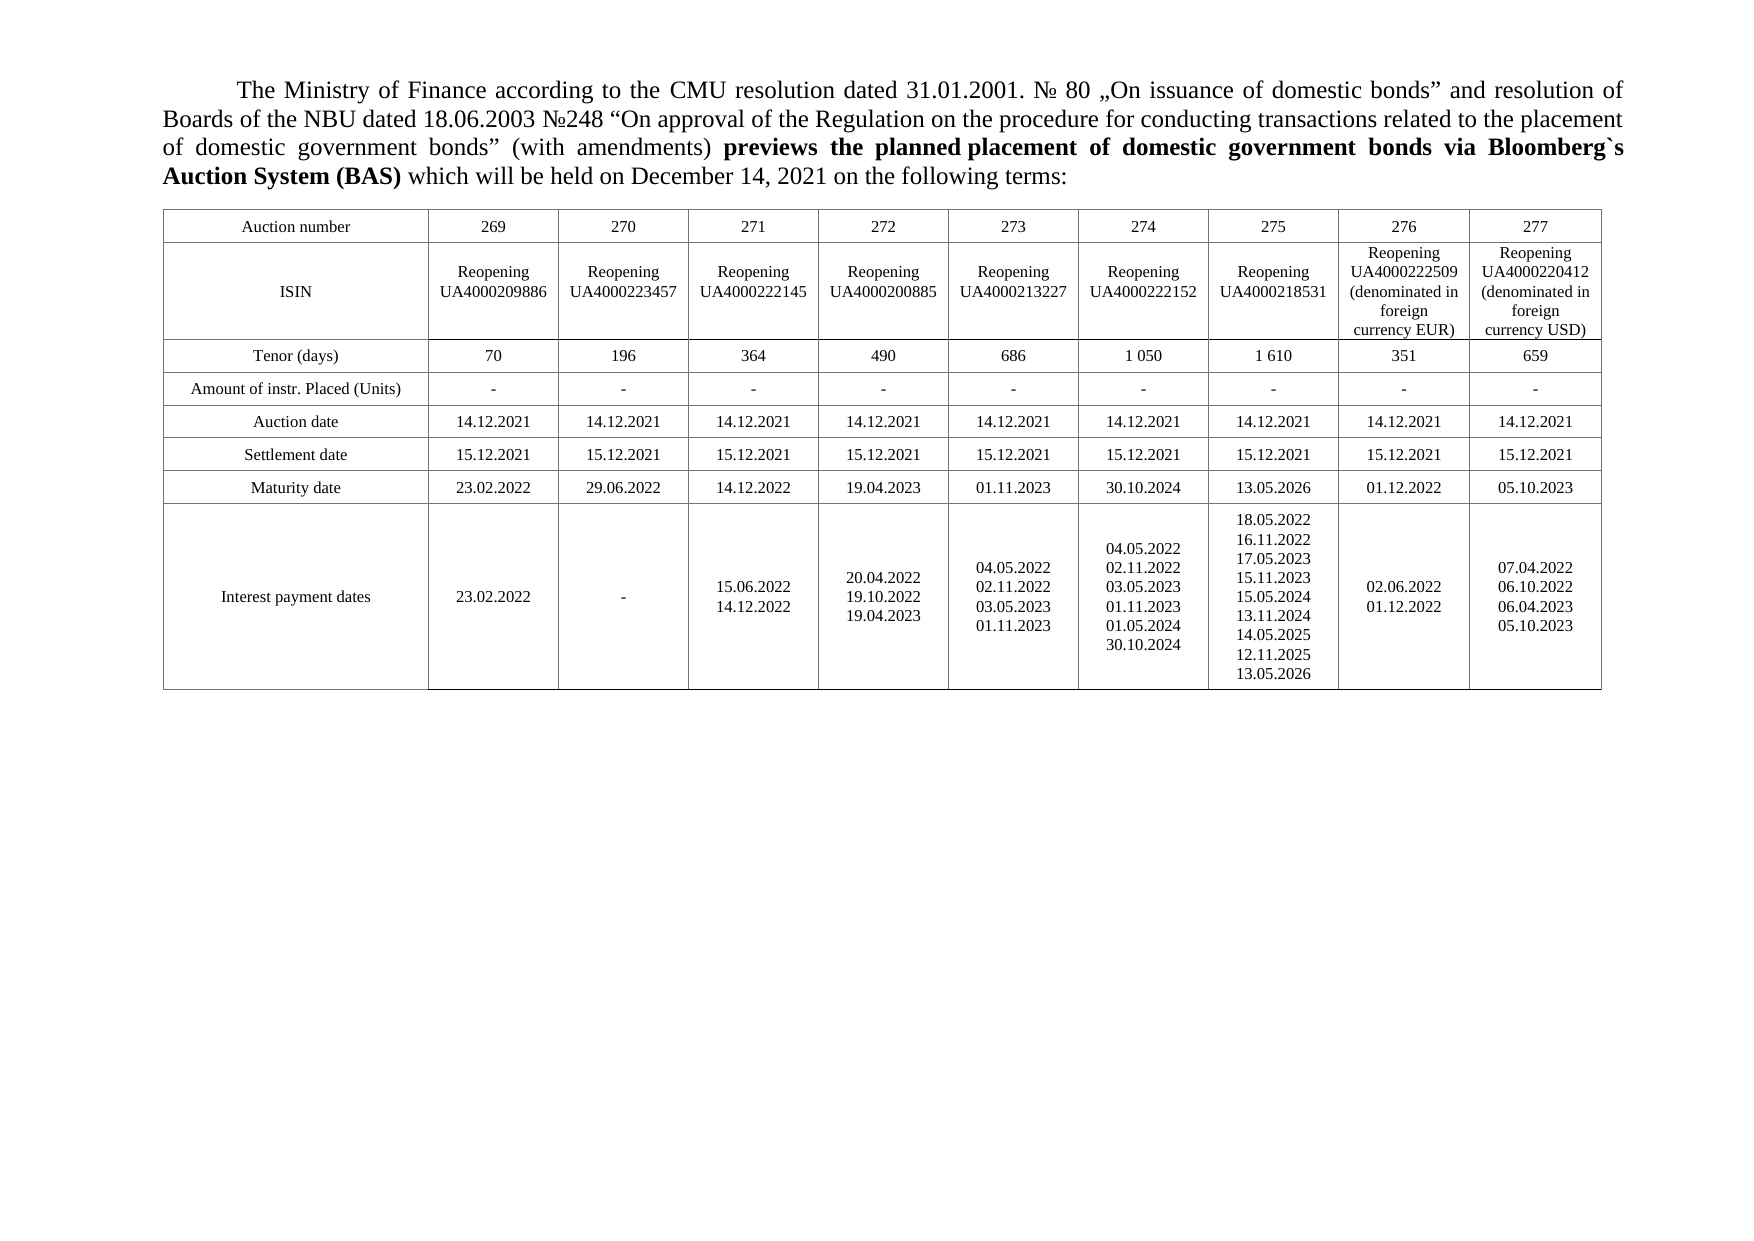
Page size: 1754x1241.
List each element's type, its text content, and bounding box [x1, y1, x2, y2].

table_cell 13.05.2026 [1209, 471, 1338, 503]
table_header 272 [819, 210, 948, 242]
table_cell 18.05.2022 16.11.2022 17.05.2023 15.11.2023 15.05.2024 13.11.2024 14.05.2025 12.11.2025 13.05.2026 [1209, 504, 1338, 689]
table_cell 490 [819, 340, 948, 372]
table_cell 15.12.2021 [429, 438, 558, 470]
table_header 270 [559, 210, 688, 242]
table_cell 15.12.2021 [1079, 438, 1208, 470]
table_cell 14.12.2022 [689, 471, 818, 503]
table_header 275 [1209, 210, 1338, 242]
table_cell 15.06.2022 14.12.2022 [689, 504, 818, 689]
table_cell 29.06.2022 [559, 471, 688, 503]
table_header 273 [949, 210, 1078, 242]
table_cell 1 050 [1079, 340, 1208, 372]
table_cell 659 [1470, 340, 1601, 372]
table_cell 15.12.2021 [1470, 438, 1601, 470]
table_cell 04.05.2022 02.11.2022 03.05.2023 01.11.2023 [949, 504, 1078, 689]
table_cell 15.12.2021 [559, 438, 688, 470]
table_cell - [819, 373, 948, 404]
table_cell 01.11.2023 [949, 471, 1078, 503]
table_cell Reopening UA4000222152 [1079, 243, 1208, 339]
table_cell 351 [1339, 340, 1469, 372]
table_cell Auction date [164, 406, 428, 437]
table_cell 70 [429, 340, 558, 372]
table_cell 14.12.2021 [1470, 406, 1601, 437]
table_cell Reopening UA4000220412 (denominated in foreign currency USD) [1470, 243, 1601, 339]
table_cell 14.12.2021 [429, 406, 558, 437]
table_cell 15.12.2021 [819, 438, 948, 470]
table_cell Tenor (days) [164, 340, 428, 372]
table_cell 23.02.2022 [429, 471, 558, 503]
table_cell 23.02.2022 [429, 504, 558, 689]
table_cell ISIN [164, 243, 428, 339]
table_cell - [689, 373, 818, 404]
table_cell 14.12.2021 [819, 406, 948, 437]
table_cell 686 [949, 340, 1078, 372]
table_cell 15.12.2021 [1209, 438, 1338, 470]
table_cell 30.10.2024 [1079, 471, 1208, 503]
table_cell 196 [559, 340, 688, 372]
table_cell Reopening UA4000222145 [689, 243, 818, 339]
table_cell 05.10.2023 [1470, 471, 1601, 503]
table_cell 14.12.2021 [1079, 406, 1208, 437]
table_cell - [1079, 373, 1208, 404]
table_cell 1 610 [1209, 340, 1338, 372]
table_cell 14.12.2021 [1339, 406, 1469, 437]
table_header Auction number [164, 210, 428, 242]
table_cell 07.04.2022 06.10.2022 06.04.2023 05.10.2023 [1470, 504, 1601, 689]
table_cell Reopening UA4000222509 (denominated in foreign currency EUR) [1339, 243, 1469, 339]
table_cell Interest payment dates [164, 504, 428, 689]
table_cell Reopening UA4000213227 [949, 243, 1078, 339]
table_cell 14.12.2021 [1209, 406, 1338, 437]
table_cell Reopening UA4000200885 [819, 243, 948, 339]
table_cell 04.05.2022 02.11.2022 03.05.2023 01.11.2023 01.05.2024 30.10.2024 [1079, 504, 1208, 689]
table_header 277 [1470, 210, 1601, 242]
text The Ministry of Finance according to the CMU resolution dated 31.01.2001. № 80 „On issuance of domestic bonds” and resolution of Boards of the NBU dated 18.06.2003 №248 “On approval of the Regulation on the procedure for conducting transactions related to the placement of domestic government bonds” (with amendments) previews the planned placement of domestic government bonds via Bloomberg`s Auction System (BAS) which will be held on December 14, 2021 on the following terms: [162, 75, 1624, 190]
table_cell - [1209, 373, 1338, 404]
table_cell 14.12.2021 [559, 406, 688, 437]
table_cell 19.04.2023 [819, 471, 948, 503]
table_cell - [429, 373, 558, 404]
table_cell 01.12.2022 [1339, 471, 1469, 503]
table_cell Reopening UA4000209886 [429, 243, 558, 339]
table_cell 14.12.2021 [689, 406, 818, 437]
table_cell 364 [689, 340, 818, 372]
table_cell Maturity date [164, 471, 428, 503]
table_header 274 [1079, 210, 1208, 242]
table_cell 14.12.2021 [949, 406, 1078, 437]
table_cell 15.12.2021 [1339, 438, 1469, 470]
table_cell Reopening UA4000218531 [1209, 243, 1338, 339]
table_cell - [949, 373, 1078, 404]
table_cell Amount of instr. Placed (Units) [164, 373, 428, 404]
table_cell - [1339, 373, 1469, 404]
table_cell 20.04.2022 19.10.2022 19.04.2023 [819, 504, 948, 689]
table_header 271 [689, 210, 818, 242]
table_cell - [559, 504, 688, 689]
table_header 269 [429, 210, 558, 242]
table_cell - [1470, 373, 1601, 404]
table_cell Reopening UA4000223457 [559, 243, 688, 339]
table_header 276 [1339, 210, 1469, 242]
table_cell 02.06.2022 01.12.2022 [1339, 504, 1469, 689]
table_cell 15.12.2021 [689, 438, 818, 470]
table_cell - [559, 373, 688, 404]
table_cell 15.12.2021 [949, 438, 1078, 470]
table_cell Settlement date [164, 438, 428, 470]
